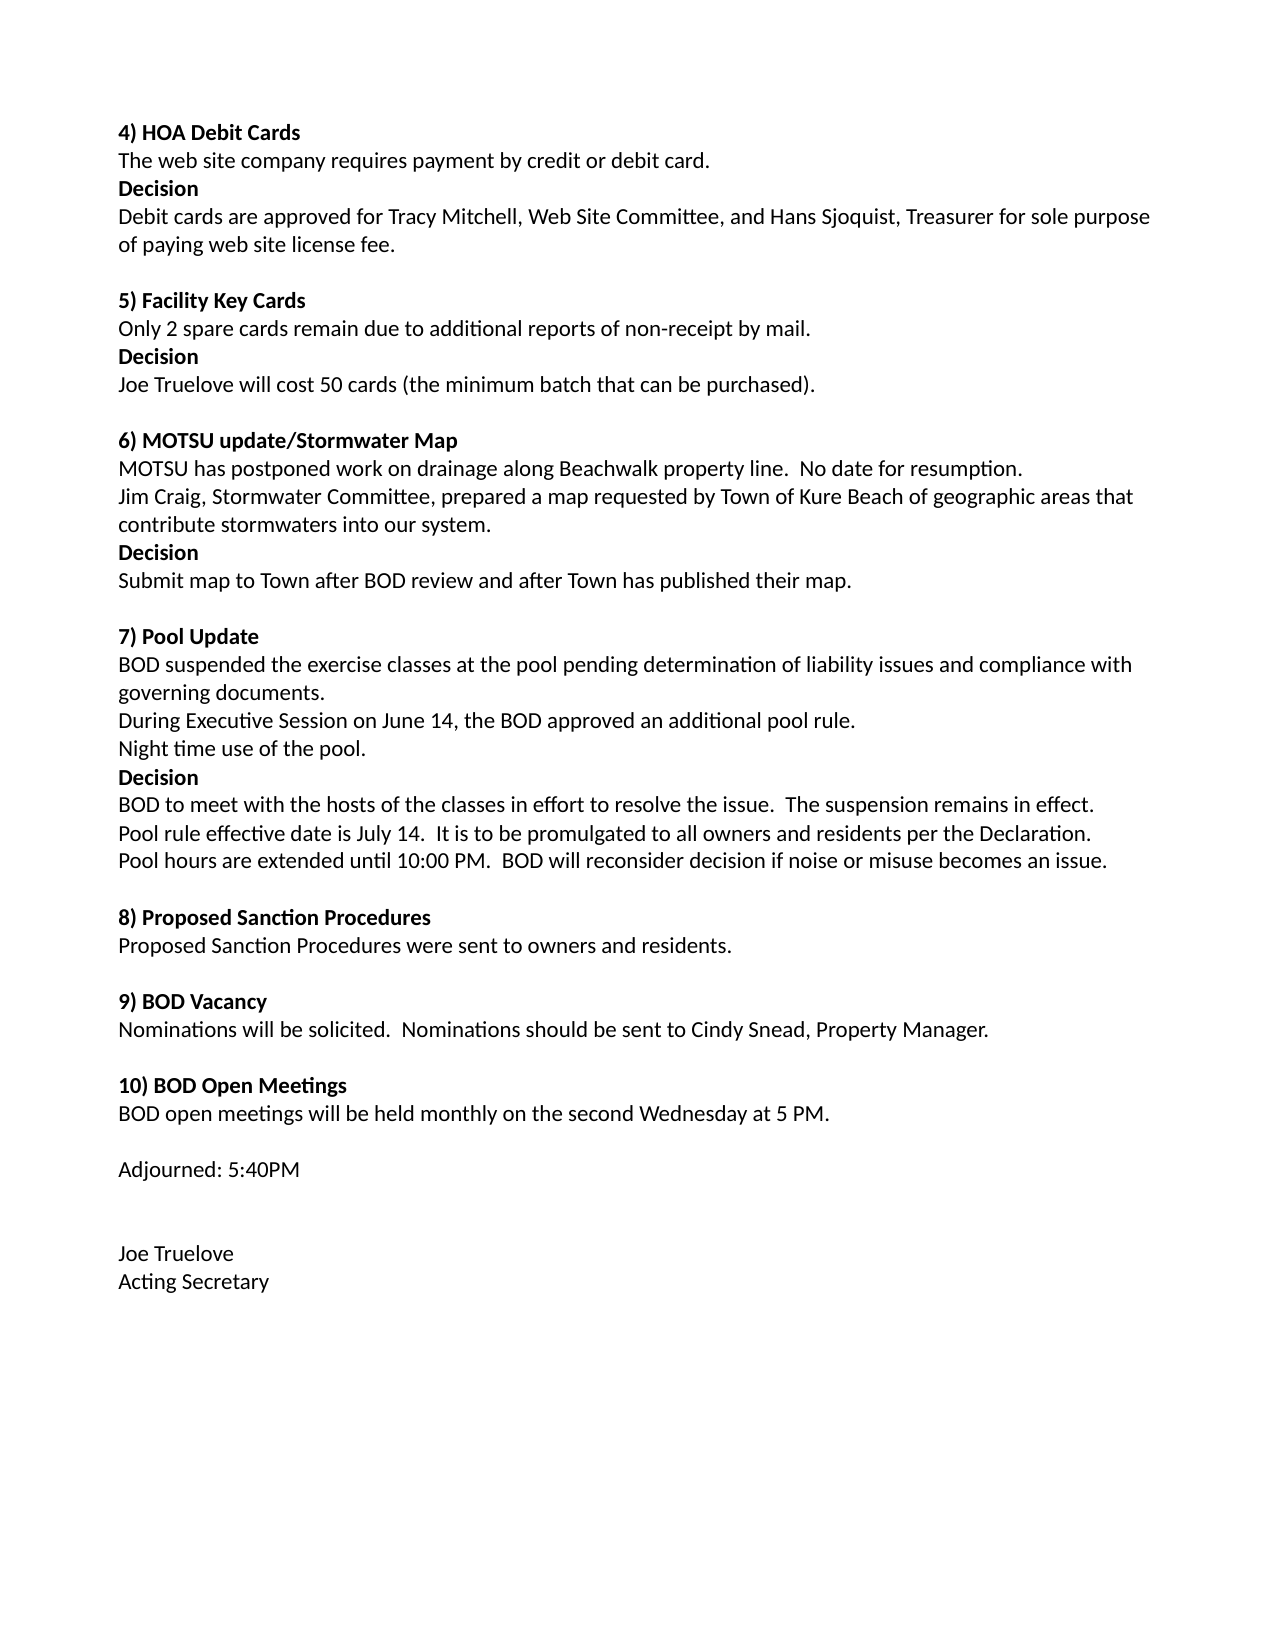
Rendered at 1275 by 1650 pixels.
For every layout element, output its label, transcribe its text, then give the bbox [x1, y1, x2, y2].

text Joe Truelove [118, 1239, 1157, 1267]
text Decision [118, 342, 1157, 370]
text Nominations will be solicited. Nominations should be sent to Cindy Snead, Property Manager. [118, 1015, 1157, 1043]
text Proposed Sanction Procedures were sent to owners and residents. [118, 931, 1157, 959]
text Submit map to Town after BOD review and after Town has published their map. [118, 566, 1157, 594]
text Debit cards are approved for Tracy Mitchell, Web Site Committee, and Hans Sjoquist, Treasurer for sole purpose of paying web site license fee. [118, 202, 1157, 258]
text 5) Facility Key Cards [118, 286, 1157, 314]
text Adjourned: 5:40PM [118, 1155, 1157, 1183]
text Decision [118, 538, 1157, 566]
text BOD open meetings will be held monthly on the second Wednesday at 5 PM. [118, 1099, 1157, 1127]
text The web site company requires payment by credit or debit card. [118, 146, 1157, 174]
text Jim Craig, Stormwater Committee, prepared a map requested by Town of Kure Beach of geographic areas that contribute stormwaters into our system. [118, 482, 1157, 538]
text Joe Truelove will cost 50 cards (the minimum batch that can be purchased). [118, 370, 1157, 398]
text BOD to meet with the hosts of the classes in effort to resolve the issue. The suspension remains in effect. [118, 791, 1157, 819]
text 6) MOTSU update/Stormwater Map [118, 426, 1157, 454]
text 7) Pool Update [118, 622, 1157, 651]
text Night time use of the pool. [118, 734, 1157, 763]
text Pool rule effective date is July 14. It is to be promulgated to all owners and residents per the Declaration. [118, 819, 1157, 847]
text 9) BOD Vacancy [118, 987, 1157, 1015]
text 4) HOA Debit Cards [118, 118, 1157, 146]
text 10) BOD Open Meetings [118, 1071, 1157, 1099]
text BOD suspended the exercise classes at the pool pending determination of liability issues and compliance with governing documents. [118, 651, 1157, 707]
text MOTSU has postponed work on drainage along Beachwalk property line. No date for resumption. [118, 454, 1157, 482]
text During Executive Session on June 14, the BOD approved an additional pool rule. [118, 707, 1157, 734]
text Decision [118, 763, 1157, 791]
text Pool hours are extended until 10:00 PM. BOD will reconsider decision if noise or misuse becomes an issue. [118, 847, 1157, 875]
text Decision [118, 174, 1157, 202]
text Acting Secretary [118, 1267, 1157, 1295]
text 8) Proposed Sanction Procedures [118, 903, 1157, 931]
text Only 2 spare cards remain due to additional reports of non-receipt by mail. [118, 314, 1157, 342]
